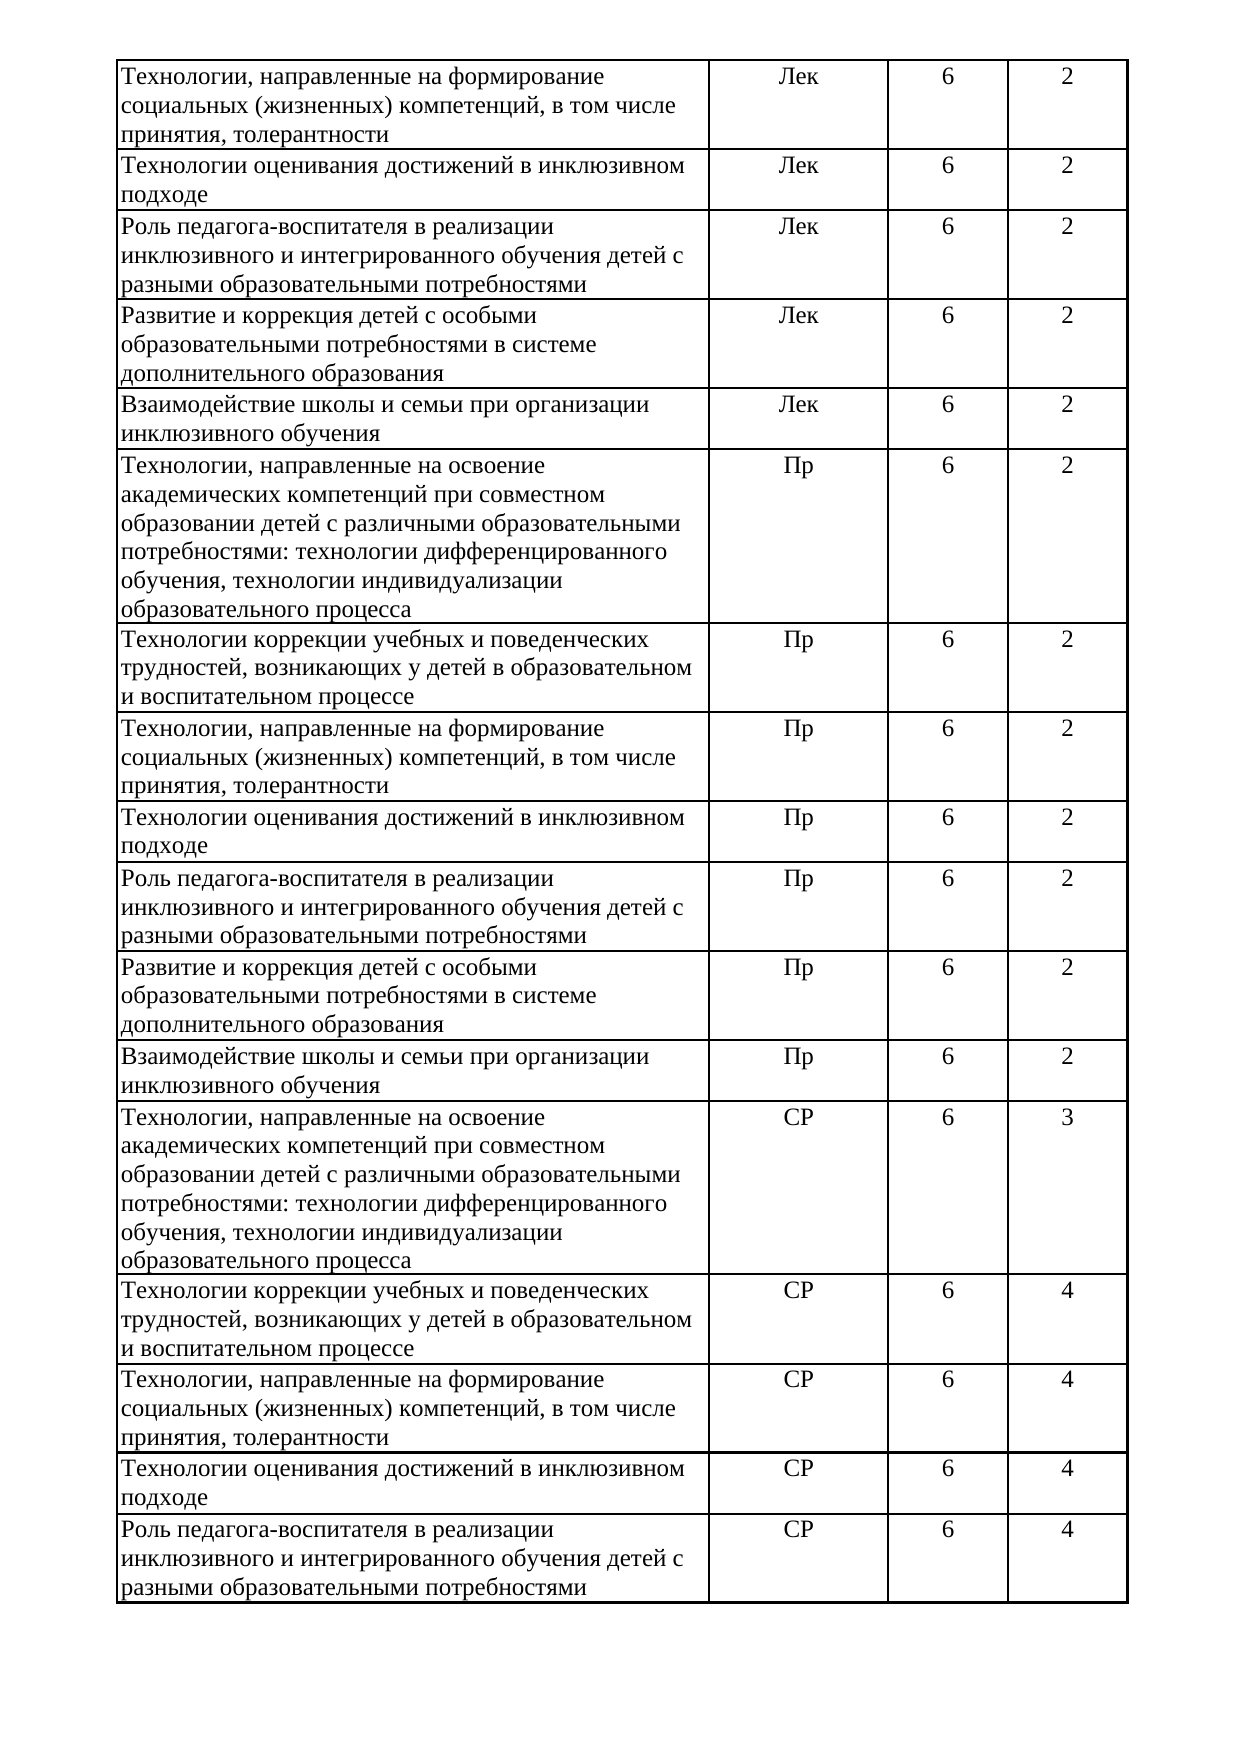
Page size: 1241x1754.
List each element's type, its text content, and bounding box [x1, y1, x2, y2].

table_cell Пр [710, 952, 887, 1039]
table_cell Пр [710, 802, 887, 861]
table_cell 6 [889, 624, 1007, 711]
table_cell 6 [889, 1041, 1007, 1100]
table_cell 2 [1009, 1041, 1126, 1100]
table_cell 6 [889, 300, 1007, 387]
table_cell 4 [1009, 1275, 1126, 1362]
table_cell Технологии оценивания достижений в инклюзивном подходе [118, 150, 708, 209]
table_cell СР [710, 1454, 887, 1512]
table_header 6 [889, 61, 1007, 148]
table_cell Технологии, направленные на формирование социальных (жизненных) компетенций, в том числе принятия, толерантности [118, 1365, 708, 1451]
table_cell Технологии, направленные на формирование социальных (жизненных) компетенций, в том числе принятия, толерантности [118, 713, 708, 800]
table_header Лек [710, 61, 887, 148]
table_cell 4 [1009, 1365, 1126, 1451]
table_cell Пр [710, 624, 887, 711]
table_cell 2 [1009, 450, 1126, 622]
table_cell СР [710, 1275, 887, 1362]
table_cell 6 [889, 713, 1007, 800]
table_cell 6 [889, 1275, 1007, 1362]
table_cell 2 [1009, 624, 1126, 711]
table_cell 6 [889, 150, 1007, 209]
table_cell Технологии оценивания достижений в инклюзивном подходе [118, 1454, 708, 1512]
table_cell 6 [889, 863, 1007, 950]
table_cell 2 [1009, 952, 1126, 1039]
table_cell СР [710, 1365, 887, 1451]
table_cell 6 [889, 952, 1007, 1039]
table_cell 2 [1009, 863, 1126, 950]
table_cell 2 [1009, 389, 1126, 448]
table_cell 6 [889, 1102, 1007, 1273]
table_cell Роль педагога-воспитателя в реализации инклюзивного и интегрированного обучения детей с разными образовательными потребностями [118, 211, 708, 298]
table_cell 2 [1009, 150, 1126, 209]
table_cell Лек [710, 389, 887, 448]
table_cell Технологии оценивания достижений в инклюзивном подходе [118, 802, 708, 861]
table_cell 6 [889, 1365, 1007, 1451]
table_cell 6 [889, 1515, 1007, 1601]
table_cell Пр [710, 863, 887, 950]
table_cell 6 [889, 802, 1007, 861]
table_cell Роль педагога-воспитателя в реализации инклюзивного и интегрированного обучения детей с разными образовательными потребностями [118, 1515, 708, 1601]
table_header Технологии, направленные на формирование социальных (жизненных) компетенций, в том числе принятия, толерантности [118, 61, 708, 148]
table_cell Лек [710, 211, 887, 298]
table_cell Технологии коррекции учебных и поведенческих трудностей, возникающих у детей в образовательном и воспитательном процессе [118, 624, 708, 711]
table_cell Пр [710, 1041, 887, 1100]
table_cell Взаимодействие школы и семьи при организации инклюзивного обучения [118, 1041, 708, 1100]
table_cell 6 [889, 1454, 1007, 1512]
table_cell 6 [889, 450, 1007, 622]
table_cell 6 [889, 211, 1007, 298]
table_cell Развитие и коррекция детей с особыми образовательными потребностями в системе дополнительного образования [118, 952, 708, 1039]
table_cell СР [710, 1515, 887, 1601]
table_cell Взаимодействие школы и семьи при организации инклюзивного обучения [118, 389, 708, 448]
table_cell 2 [1009, 802, 1126, 861]
table_cell Лек [710, 150, 887, 209]
table_cell 2 [1009, 211, 1126, 298]
table_cell 2 [1009, 300, 1126, 387]
table_cell Пр [710, 450, 887, 622]
table_cell 2 [1009, 713, 1126, 800]
table_cell 4 [1009, 1454, 1126, 1512]
table_cell Лек [710, 300, 887, 387]
table_header 2 [1009, 61, 1126, 148]
table_cell 6 [889, 389, 1007, 448]
table_cell Пр [710, 713, 887, 800]
table_cell СР [710, 1102, 887, 1273]
table_cell Роль педагога-воспитателя в реализации инклюзивного и интегрированного обучения детей с разными образовательными потребностями [118, 863, 708, 950]
table_cell Технологии коррекции учебных и поведенческих трудностей, возникающих у детей в образовательном и воспитательном процессе [118, 1275, 708, 1362]
table_cell 4 [1009, 1515, 1126, 1601]
table_cell Развитие и коррекция детей с особыми образовательными потребностями в системе дополнительного образования [118, 300, 708, 387]
table_cell 3 [1009, 1102, 1126, 1273]
